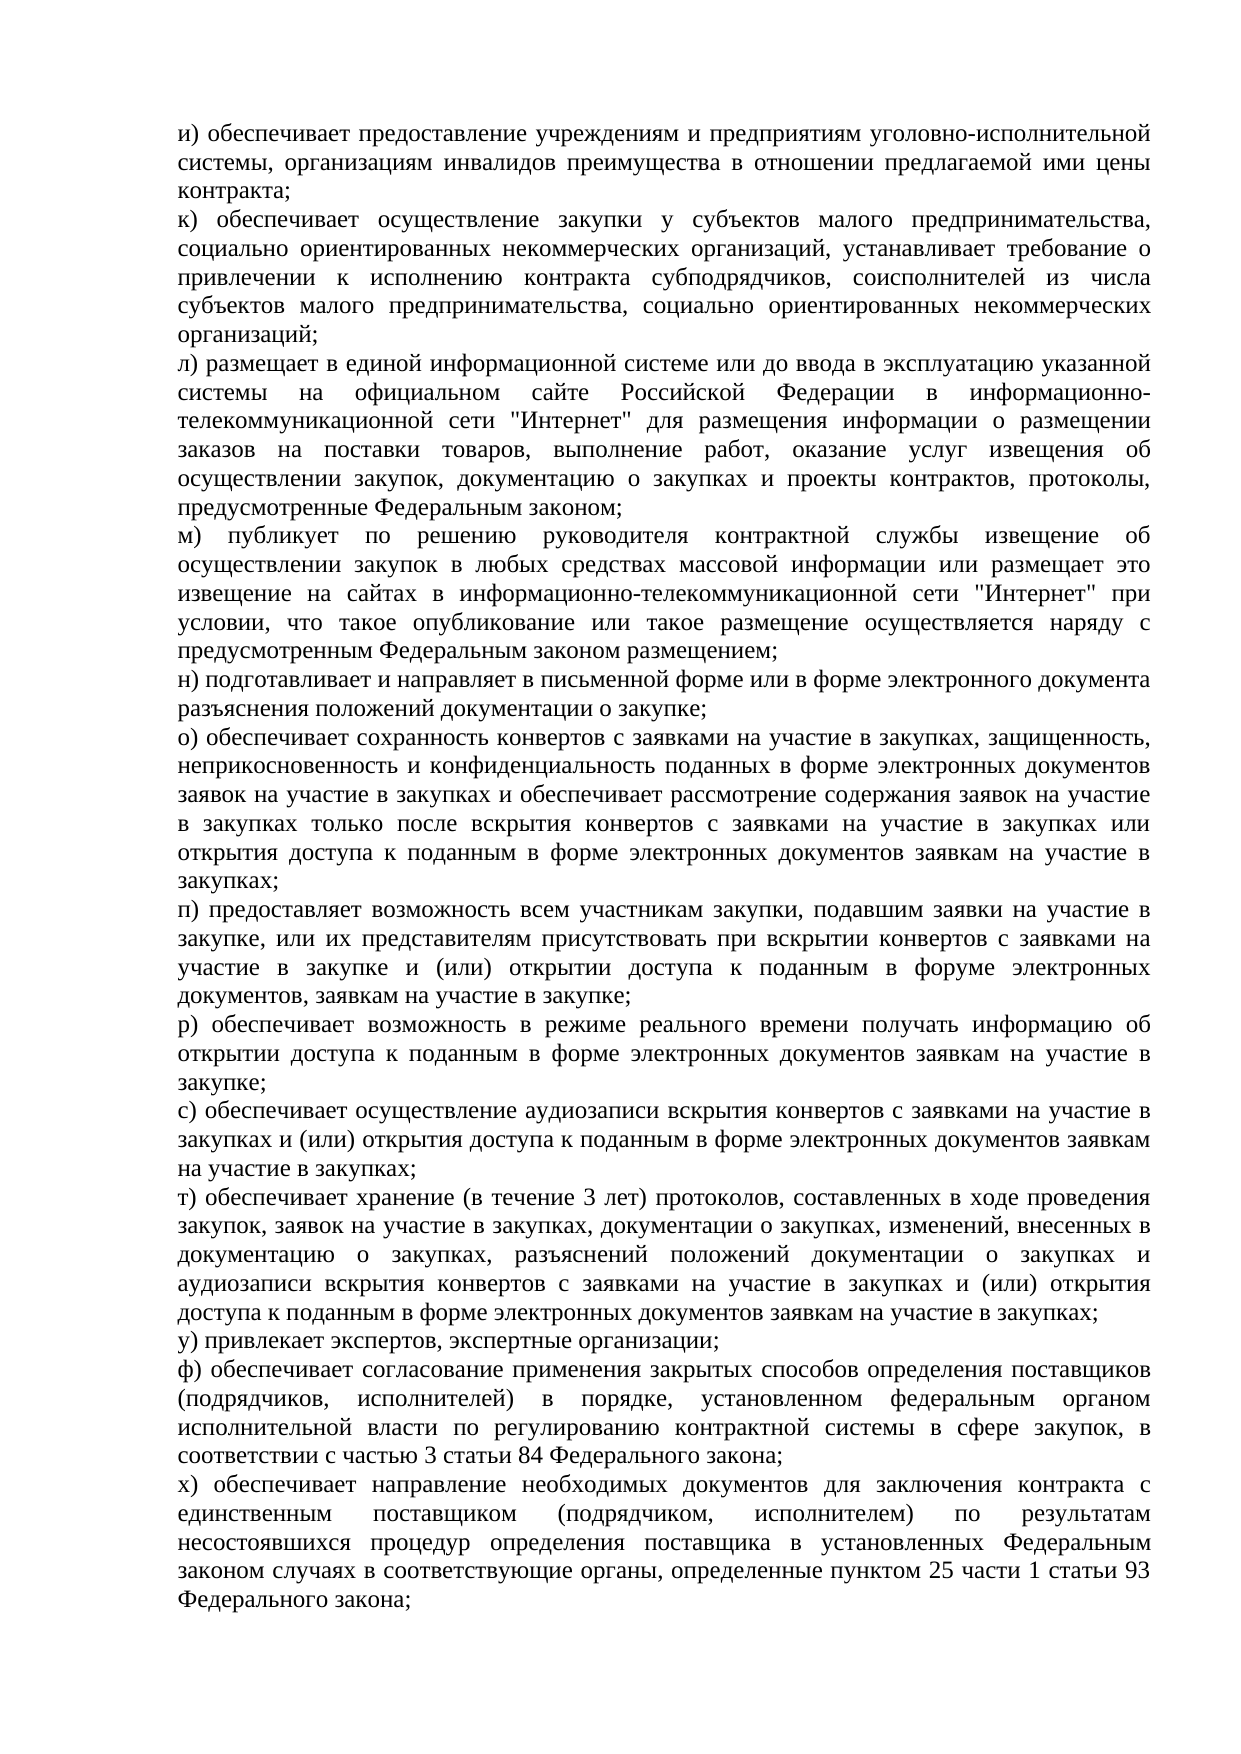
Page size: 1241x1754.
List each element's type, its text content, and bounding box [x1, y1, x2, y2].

text л) размещает в единой информационной системе или до ввода в эксплуатацию указанной системы на официальном сайте Российской Федерации в информационно-телекоммуникационной сети "Интернет" для размещения информации о размещении заказов на поставки товаров, выполнение работ, оказание услуг извещения об осуществлении закупок, документацию о закупках и проекты контрактов, протоколы, предусмотренные Федеральным законом; [177, 348, 1152, 521]
text и) обеспечивает предоставление учреждениям и предприятиям уголовно-исполнительной системы, организациям инвалидов преимущества в отношении предлагаемой ими цены контракта; [177, 118, 1152, 204]
text н) подготавливает и направляет в письменной форме или в форме электронного документа разъяснения положений документации о закупке; [177, 664, 1152, 722]
text р) обеспечивает возможность в режиме реального времени получать информацию об открытии доступа к поданным в форме электронных документов заявкам на участие в закупке; [177, 1009, 1152, 1096]
text ф) обеспечивает согласование применения закрытых способов определения поставщиков (подрядчиков, исполнителей) в порядке, установленном федеральным органом исполнительной власти по регулированию контрактной системы в сфере закупок, в соответствии с частью 3 статьи 84 Федерального закона; [177, 1354, 1152, 1469]
text с) обеспечивает осуществление аудиозаписи вскрытия конвертов с заявками на участие в закупках и (или) открытия доступа к поданным в форме электронных документов заявкам на участие в закупках; [177, 1096, 1152, 1182]
text п) предоставляет возможность всем участникам закупки, подавшим заявки на участие в закупке, или их представителям присутствовать при вскрытии конвертов с заявками на участие в закупке и (или) открытии доступа к поданным в форуме электронных документов, заявкам на участие в закупке; [177, 894, 1152, 1009]
text т) обеспечивает хранение (в течение 3 лет) протоколов, составленных в ходе проведения закупок, заявок на участие в закупках, документации о закупках, изменений, внесенных в документацию о закупках, разъяснений положений документации о закупках и аудиозаписи вскрытия конвертов с заявками на участие в закупках и (или) открытия доступа к поданным в форме электронных документов заявкам на участие в закупках; [177, 1182, 1152, 1326]
text к) обеспечивает осуществление закупки у субъектов малого предпринимательства, социально ориентированных некоммерческих организаций, устанавливает требование о привлечении к исполнению контракта субподрядчиков, соисполнителей из числа субъектов малого предпринимательства, социально ориентированных некоммерческих организаций; [177, 204, 1152, 348]
text х) обеспечивает направление необходимых документов для заключения контракта с единственным поставщиком (подрядчиком, исполнителем) по результатам несостоявшихся процедур определения поставщика в установленных Федеральным законом случаях в соответствующие органы, определенные пунктом 25 части 1 статьи 93 Федерального закона; [177, 1469, 1152, 1613]
text м) публикует по решению руководителя контрактной службы извещение об осуществлении закупок в любых средствах массовой информации или размещает это извещение на сайтах в информационно-телекоммуникационной сети "Интернет" при условии, что такое опубликование или такое размещение осуществляется наряду с предусмотренным Федеральным законом размещением; [177, 521, 1152, 664]
text о) обеспечивает сохранность конвертов с заявками на участие в закупках, защищенность, неприкосновенность и конфиденциальность поданных в форме электронных документов заявок на участие в закупках и обеспечивает рассмотрение содержания заявок на участие в закупках только после вскрытия конвертов с заявками на участие в закупках или открытия доступа к поданным в форме электронных документов заявкам на участие в закупках; [177, 722, 1152, 894]
text у) привлекает экспертов, экспертные организации; [177, 1326, 1152, 1354]
